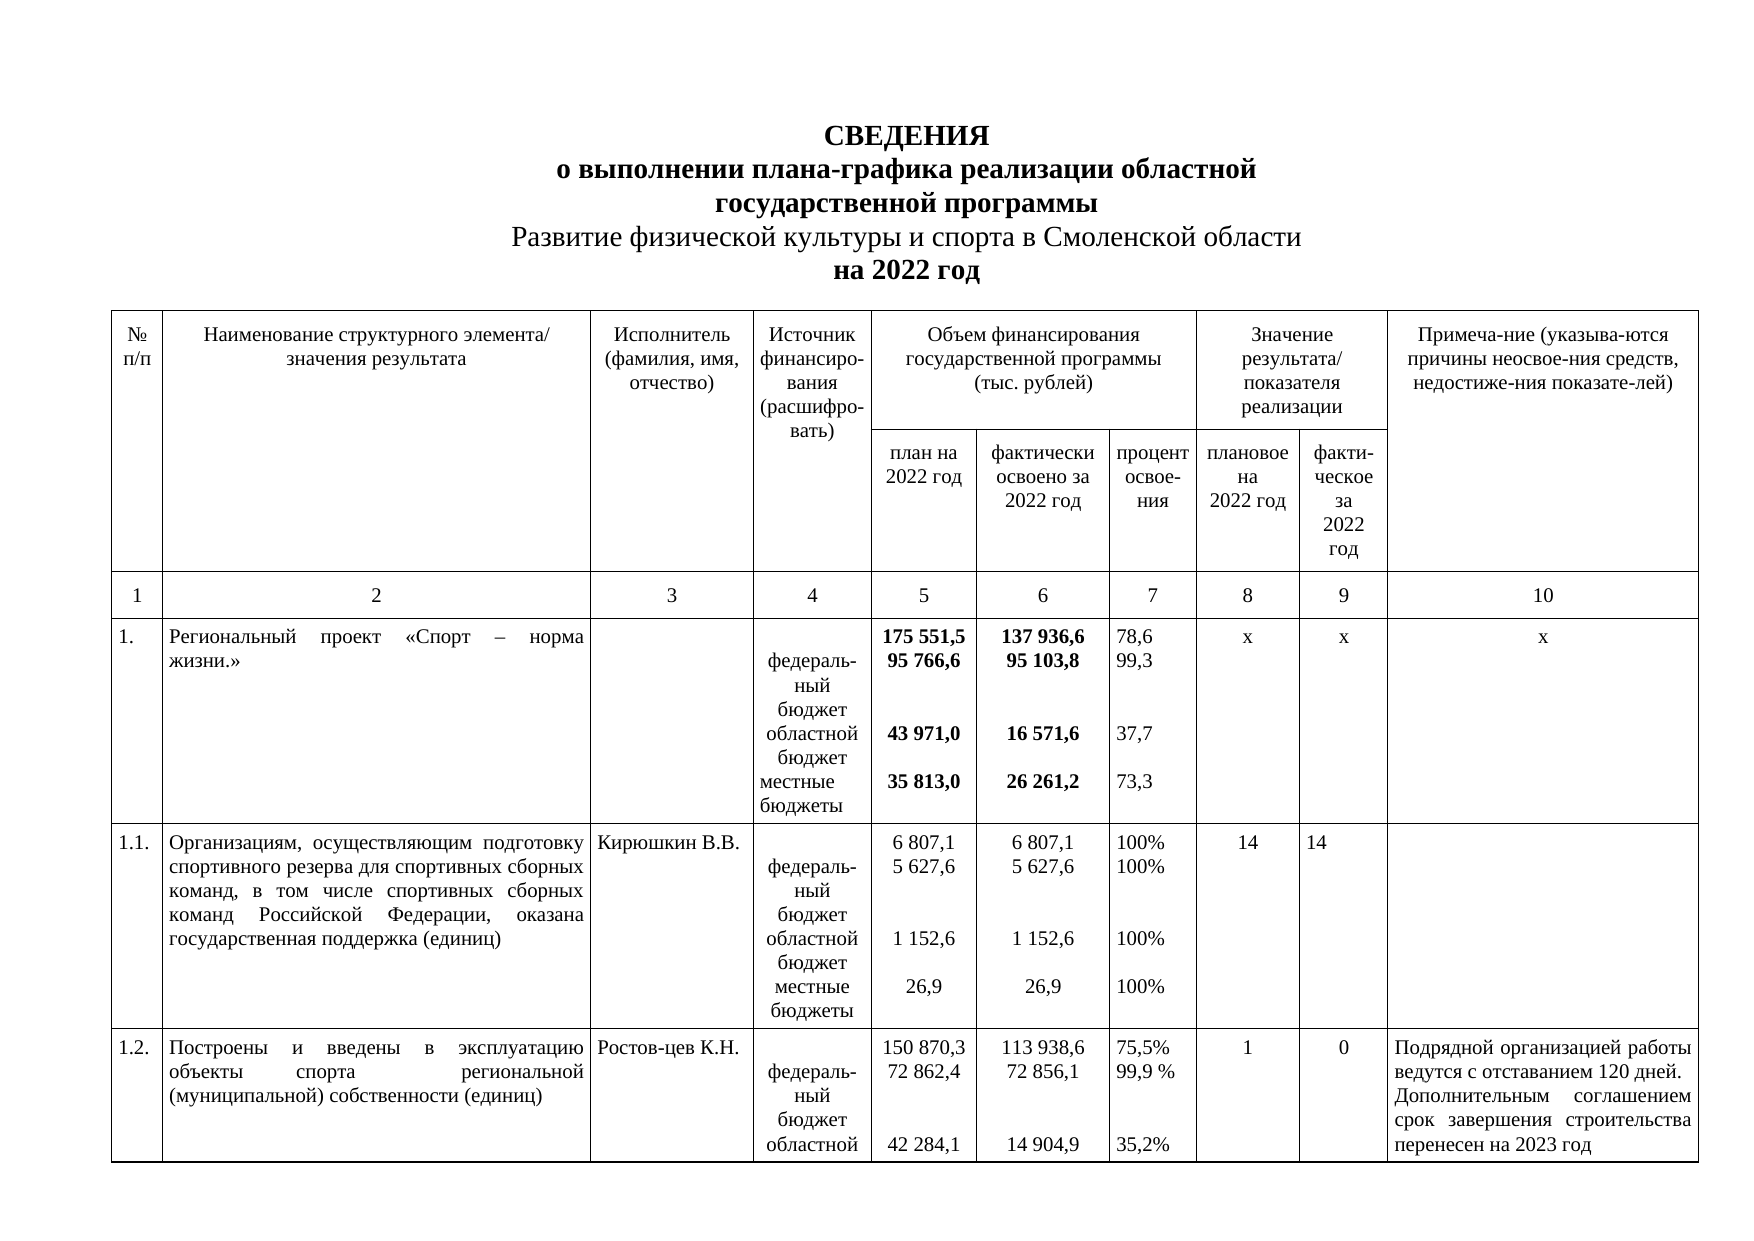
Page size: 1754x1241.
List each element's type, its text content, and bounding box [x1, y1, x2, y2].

table_cell план на 2022 год [872, 430, 976, 571]
table_cell 1.2. [112, 1029, 162, 1161]
table_cell Региональный проект «Спорт – норма жизни.» [163, 619, 590, 823]
table_cell Кирюшкин В.В. [591, 824, 753, 1028]
text государственной программы [295, 185, 1518, 219]
table_cell 1.1. [112, 824, 162, 1028]
text Развитие физической культуры и спорта в Смоленской области [295, 219, 1518, 252]
table_cell 14 [1300, 824, 1387, 1028]
table_cell [591, 619, 753, 823]
table_cell 10 [1388, 572, 1698, 617]
table_cell 1 [112, 572, 162, 617]
table_cell Организациям, осуществляющим подготовку спортивного резерва для спортивных сборных команд, в том числе спортивных сборных команд Российской Федерации, оказана государственная поддержка (единиц) [163, 824, 590, 1028]
table_cell федераль-ный бюджет областной бюджет местные бюджеты [754, 619, 871, 823]
table_cell 8 [1197, 572, 1299, 617]
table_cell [163, 1029, 590, 1161]
table_cell факти-ческое за 2022 год [1300, 430, 1387, 571]
table_cell 100% 100% 100% 100% [1110, 824, 1196, 1028]
table_cell фактически освоено за 2022 год [977, 430, 1109, 571]
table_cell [754, 1029, 871, 1161]
table_cell плановое на 2022 год [1197, 430, 1299, 571]
table_cell 175 551,5 95 766,6 43 971,0 35 813,0 [872, 619, 976, 823]
table_cell федераль-ный бюджет областной бюджет местные бюджеты [754, 824, 871, 1028]
table_cell 137 936,6 95 103,8 16 571,6 26 261,2 [977, 619, 1109, 823]
table_cell 78,6 99,3 37,7 73,3 [1110, 619, 1196, 823]
table_header Значение результата/ показателя реализации [1197, 311, 1387, 428]
table_cell 0 [1300, 1029, 1387, 1161]
table_cell 6 807,1 5 627,6 1 152,6 26,9 [977, 824, 1109, 1028]
table_cell 3 [591, 572, 753, 617]
table_header Исполнитель (фамилия, имя, отчество) [591, 311, 753, 571]
table_header № п/п [112, 311, 162, 571]
table_header Примеча-ние (указыва-ются причины неосвое-ния средств, недостиже-ния показате-лей) [1388, 311, 1698, 571]
table_cell Ростов-цев К.Н. [591, 1029, 753, 1161]
table_cell 5 [872, 572, 976, 617]
table_cell 7 [1110, 572, 1196, 617]
table_cell [1388, 824, 1698, 1028]
table_cell 9 [1300, 572, 1387, 617]
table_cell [1110, 1029, 1196, 1161]
table_header Наименование структурного элемента/ значения результата [163, 311, 590, 571]
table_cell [1388, 1029, 1698, 1161]
text СВЕДЕНИЯ [295, 118, 1518, 152]
table_cell 2 [163, 572, 590, 617]
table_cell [872, 1029, 976, 1161]
table_cell 6 807,1 5 627,6 1 152,6 26,9 [872, 824, 976, 1028]
table_cell процент освое-ния [1110, 430, 1196, 571]
table_cell 4 [754, 572, 871, 617]
text на 2022 год [295, 252, 1518, 286]
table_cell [977, 1029, 1109, 1161]
table_header Источник финансиро-вания (расшифро-вать) [754, 311, 871, 571]
table_cell 1. [112, 619, 162, 823]
table_cell 14 [1197, 824, 1299, 1028]
text о выполнении плана-графика реализации областной [295, 152, 1518, 185]
table_cell x [1197, 619, 1299, 823]
table_cell 6 [977, 572, 1109, 617]
table_header Объем финансирования государственной программы (тыс. рублей) [872, 311, 1196, 428]
table_cell x [1388, 619, 1698, 823]
table_cell x [1300, 619, 1387, 823]
table_cell 1 [1197, 1029, 1299, 1161]
